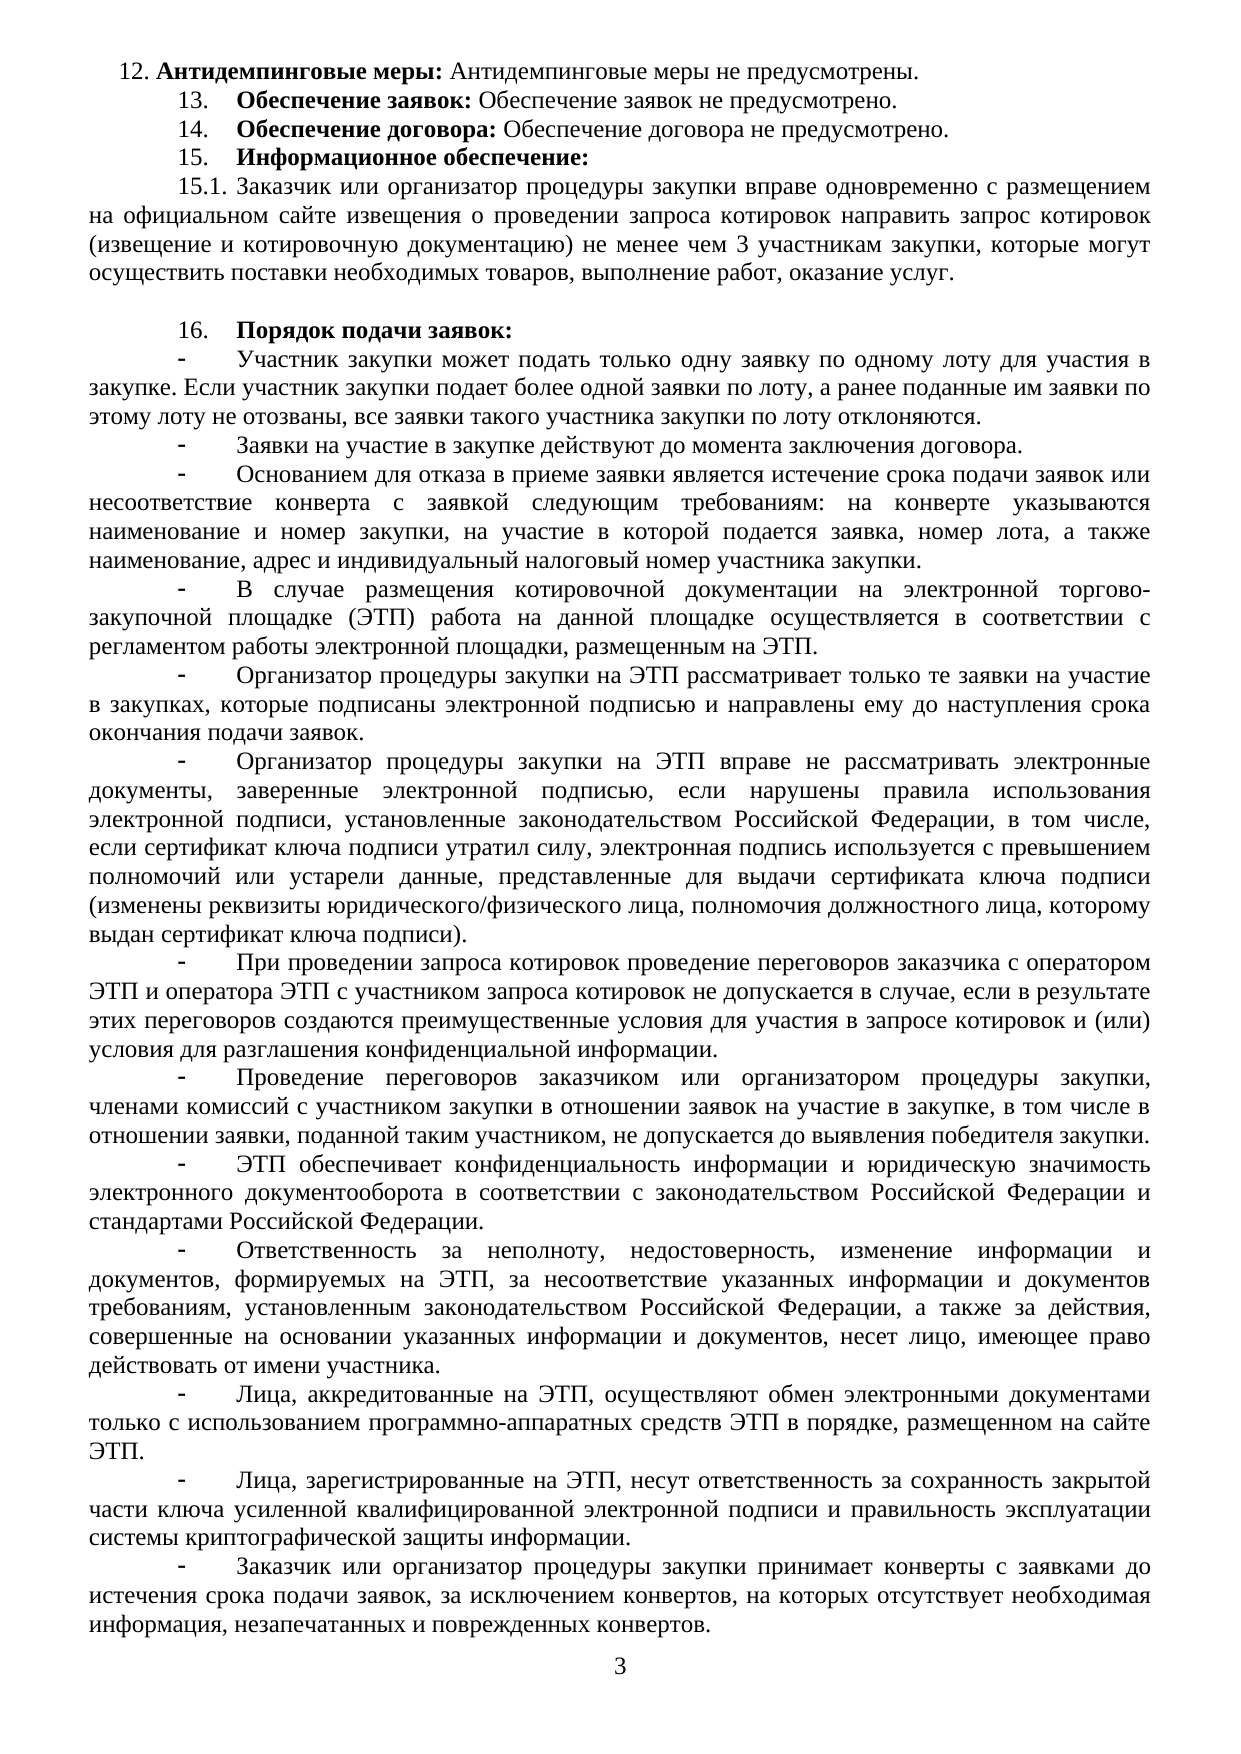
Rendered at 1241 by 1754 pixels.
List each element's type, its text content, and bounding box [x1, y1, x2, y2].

list Обеспечение договора: Обеспечение договора не предусмотрено. [89, 114, 1152, 142]
list Информационное обеспечение: [89, 142, 1152, 171]
list Заказчик или организатор процедуры закупки принимает конверты с заявками до истечения срока подачи заявок, за исключением конвертов, на которых отсутствует необходимая информация, незапечатанных и поврежденных конвертов. [89, 1551, 1152, 1637]
list Организатор процедуры закупки на ЭТП вправе не рассматривать электронные документы, заверенные электронной подписью, если нарушены правила использования электронной подписи, установленные законодательством Российской Федерации, в том числе, если сертификат ключа подписи утратил силу, электронная подпись используется с превышением полномочий или устарели данные, представленные для выдачи сертификата ключа подписи (изменены реквизиты юридического/физического лица, полномочия должностного лица, которому выдан сертификат ключа подписи). [89, 746, 1152, 947]
list Заявки на участие в закупке действуют до момента заключения договора. [89, 430, 1152, 459]
list В случае размещения котировочной документации на электронной торгово-закупочной площадке (ЭТП) работа на данной площадке осуществляется в соответствии с регламентом работы электронной площадки, размещенным на ЭТП. [89, 574, 1152, 660]
list Антидемпинговые меры: Антидемпинговые меры не предусмотрены. [118, 56, 1152, 85]
list Участник закупки может подать только одну заявку по одному лоту для участия в закупке. Если участник закупки подает более одной заявки по лоту, а ранее поданные им заявки по этому лоту не отозваны, все заявки такого участника закупки по лоту отклоняются. [89, 344, 1152, 430]
list Лица, аккредитованные на ЭТП, осуществляют обмен электронными документами только с использованием программно-аппаратных средств ЭТП в порядке, размещенном на сайте ЭТП. [89, 1379, 1152, 1465]
list Основанием для отказа в приеме заявки является истечение срока подачи заявок или несоответствие конверта с заявкой следующим требованиям: на конверте указываются наименование и номер закупки, на участие в которой подается заявка, номер лота, а также наименование, адрес и индивидуальный налоговый номер участника закупки. [89, 459, 1152, 574]
list ЭТП обеспечивает конфиденциальность информации и юридическую значимость электронного документооборота в соответствии с законодательством Российской Федерации и стандартами Российской Федерации. [89, 1149, 1152, 1235]
list Организатор процедуры закупки на ЭТП рассматривает только те заявки на участие в закупках, которые подписаны электронной подписью и направлены ему до наступления срока окончания подачи заявок. [89, 660, 1152, 746]
list Заказчик или организатор процедуры закупки вправе одновременно с размещением на официальном сайте извещения о проведении запроса котировок направить запрос котировок (извещение и котировочную документацию) не менее чем 3 участникам закупки, которые могут осуществить поставки необходимых товаров, выполнение работ, оказание услуг. [89, 171, 1152, 286]
list Лица, зарегистрированные на ЭТП, несут ответственность за сохранность закрытой части ключа усиленной квалифицированной электронной подписи и правильность эксплуатации системы криптографической защиты информации. [89, 1465, 1152, 1551]
list При проведении запроса котировок проведение переговоров заказчика с оператором ЭТП и оператора ЭТП с участником запроса котировок не допускается в случае, если в результате этих переговоров создаются преимущественные условия для участия в запросе котировок и (или) условия для разглашения конфиденциальной информации. [89, 947, 1152, 1062]
list Проведение переговоров заказчиком или организатором процедуры закупки, членами комиссий с участником закупки в отношении заявок на участие в закупке, в том числе в отношении заявки, поданной таким участником, не допускается до выявления победителя закупки. [89, 1062, 1152, 1149]
list Обеспечение заявок: Обеспечение заявок не предусмотрено. [89, 85, 1152, 114]
list Порядок подачи заявок: [89, 315, 1152, 344]
list Ответственность за неполноту, недостоверность, изменение информации и документов, формируемых на ЭТП, за несоответствие указанных информации и документов требованиям, установленным законодательством Российской Федерации, а также за действия, совершенные на основании указанных информации и документов, несет лицо, имеющее право действовать от имени участника. [89, 1235, 1152, 1379]
